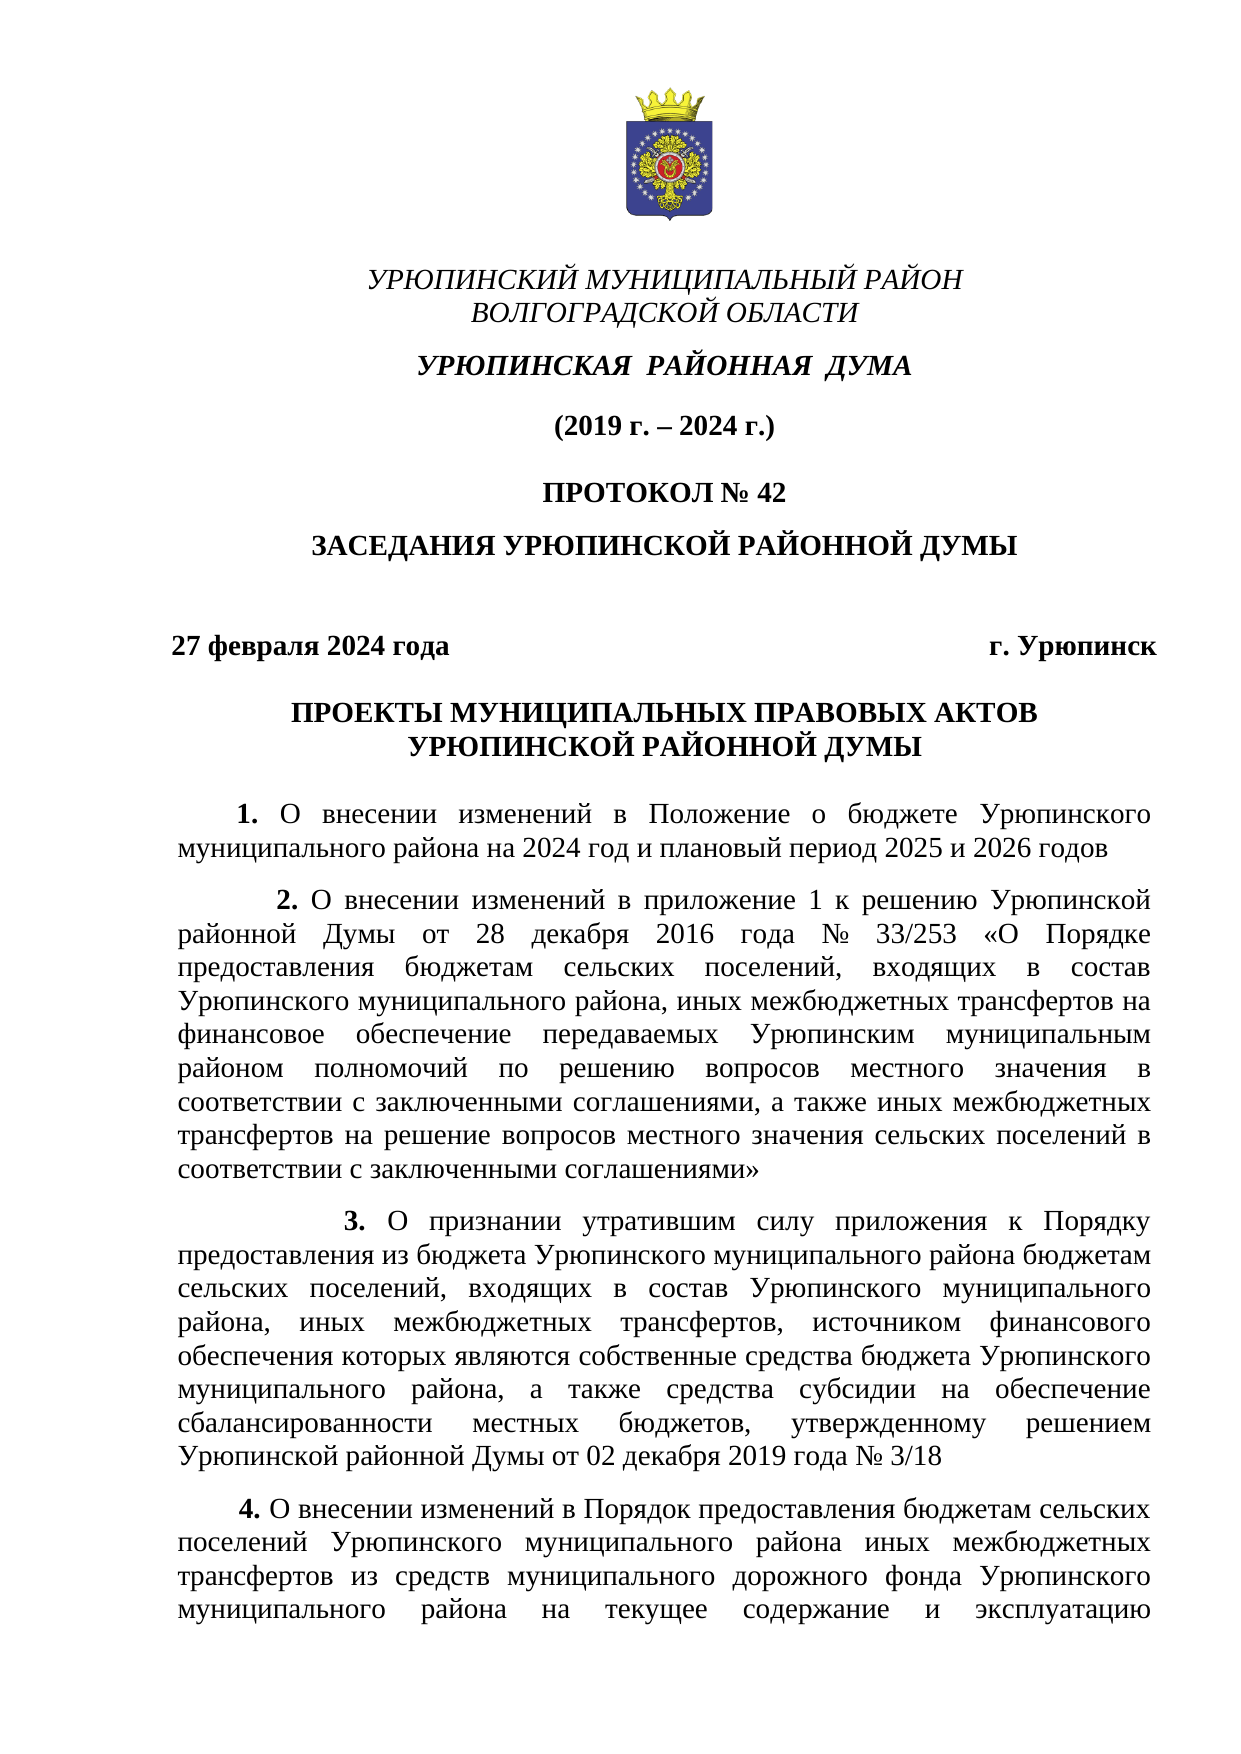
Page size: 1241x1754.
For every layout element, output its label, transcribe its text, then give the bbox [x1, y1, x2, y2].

text УРЮПИНСКАЯ РАЙОННАЯ ДУМА [171, 348, 1158, 382]
text 2. О внесении изменений в приложение 1 к решению Урюпинской районной Думы от 28 декабря 2016 года № 33/253 «О Порядке предоставления бюджетам сельских поселений, входящих в состав Урюпинского муниципального района, иных межбюджетных трансфертов на финансовое обеспечение передаваемых Урюпинским муниципальным районом полномочий по решению вопросов местного значения в соответствии с заключенными соглашениями, а также иных межбюджетных трансфертов на решение вопросов местного значения сельских поселений в соответствии с заключенными соглашениями» [177, 882, 1152, 1184]
text (2019 г. – 2024 г.) [171, 408, 1158, 442]
text ПРОЕКТЫ МУНИЦИПАЛЬНЫХ ПРАВОВЫХ АКТОВ УРЮПИНСКОЙ РАЙОННОЙ ДУМЫ [177, 696, 1152, 763]
text ЗАСЕДАНИЯ УРЮПИНСКОЙ РАЙОННОЙ ДУМЫ [171, 528, 1158, 561]
text ВОЛГОГРАДСКОЙ ОБЛАСТИ [171, 295, 1158, 329]
text УРЮПИНСКИЙ МУНИЦИПАЛЬНЫЙ РАЙОН [171, 262, 1158, 295]
text ПРОТОКОЛ № 42 [171, 475, 1158, 509]
text 1. О внесении изменений в Положение о бюджете Урюпинского муниципального района на 2024 год и плановый период 2025 и 2026 годов [177, 796, 1152, 863]
text 27 февраля 2024 года г. Урюпинск [171, 628, 1158, 662]
text 3. О признании утратившим силу приложения к Порядку предоставления из бюджета Урюпинского муниципального района бюджетам сельских поселений, входящих в состав Урюпинского муниципального района, иных межбюджетных трансфертов, источником финансового обеспечения которых являются собственные средства бюджета Урюпинского муниципального района, а также средства субсидии на обеспечение сбалансированности местных бюджетов, утвержденному решением Урюпинской районной Думы от 02 декабря 2019 года № 3/18 [177, 1203, 1152, 1472]
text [177, 1491, 1152, 1625]
picture [626, 87, 713, 221]
